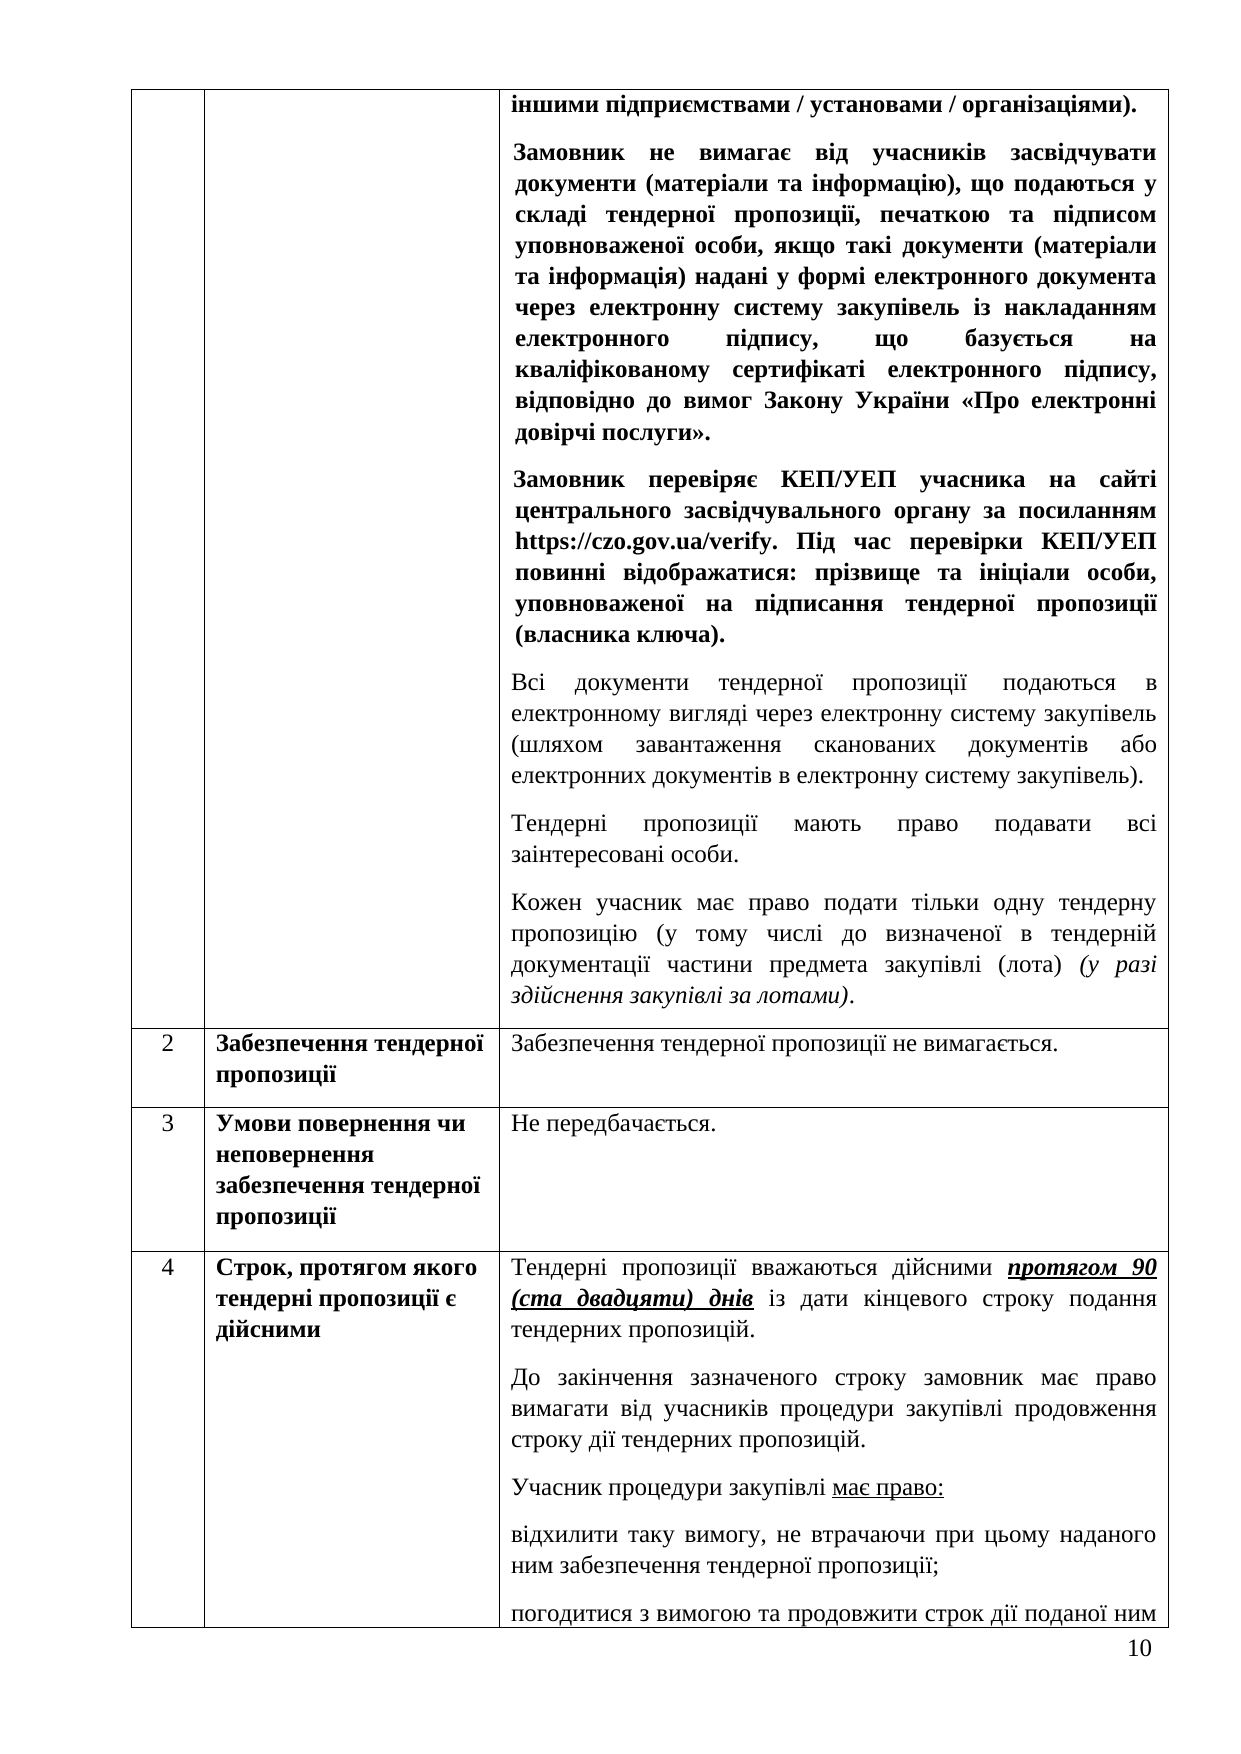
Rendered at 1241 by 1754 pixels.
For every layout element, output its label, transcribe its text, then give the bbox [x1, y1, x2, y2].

table_cell 3 [132, 1108, 204, 1251]
table_cell 1 [132, 90, 204, 1027]
table_cell Не передбачається. [500, 1108, 1168, 1251]
table_cell 4 [132, 1252, 204, 1627]
table_cell Забезпечення тендерної пропозиції [205, 1029, 499, 1107]
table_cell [500, 1252, 1168, 1627]
table_cell Забезпечення тендерної пропозиції не вимагається. [500, 1029, 1168, 1107]
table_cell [205, 90, 499, 1027]
table_cell Умови повернення чи неповернення забезпечення тендерної пропозиції [205, 1108, 499, 1251]
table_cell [205, 1252, 499, 1627]
table_cell 2 [132, 1029, 204, 1107]
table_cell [500, 90, 1168, 1027]
